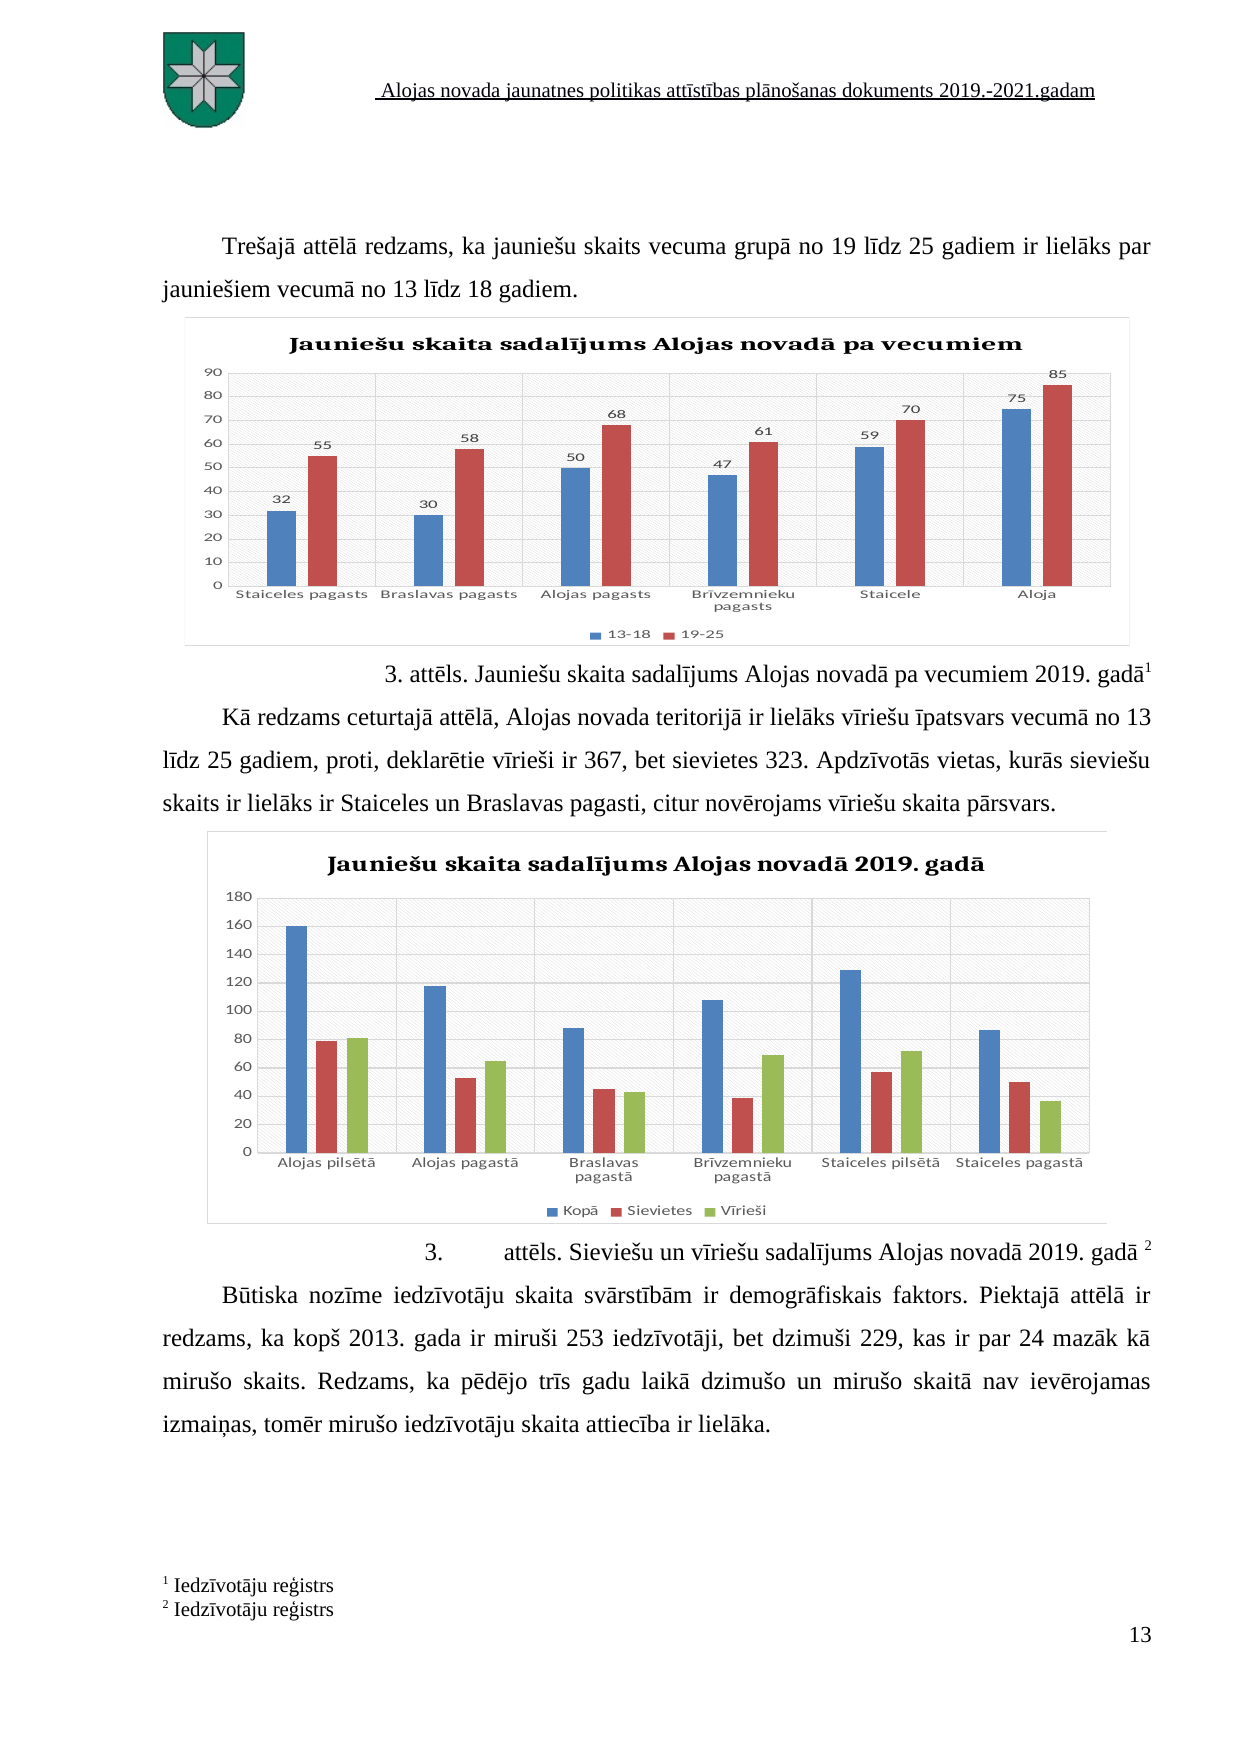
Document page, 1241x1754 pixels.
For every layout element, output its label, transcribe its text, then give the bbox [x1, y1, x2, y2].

list Kā redzams ceturtajā attēlā, Alojas novada teritorijā ir lielāks vīriešu īpatsvars vecumā no 13 līdz 25 gadiem, proti, deklarētie vīrieši ir 367, bet sievietes 323. Apdzīvotās vietas, kurās sieviešu skaits ir lielāks ir Staiceles un Braslavas pagasti, citur novērojams vīriešu skaita pārsvars. [162, 702, 1152, 817]
picture [162, 31, 246, 129]
list attēls. Sieviešu un vīriešu sadalījums Alojas novadā 2019. gadā [174, 1237, 1152, 1266]
list Būtiska nozīme iedzīvotāju skaita svārstībām ir demogrāfiskais faktors. Piektajā attēlā ir redzams, ka kopš 2013. gada ir miruši 253 iedzīvotāji, bet dzimuši 229, kas ir par 24 mazāk kā mirušo skaits. Redzams, ka pēdējo trīs gadu laikā dzimušo un mirušo skaitā nav ievērojamas izmaiņas, tomēr mirušo iedzīvotāju skaita attiecība ir lielāka. [162, 1280, 1152, 1438]
list 3. attēls. Jauniešu skaita sadalījums Alojas novadā pa vecumiem 2019. gadā [162, 659, 1152, 687]
list Trešajā attēlā redzams, ka jauniešu skaits vecuma grupā no 19 līdz 25 gadiem ir lielāks par jauniešiem vecumā no 13 līdz 18 gadiem. [162, 231, 1152, 303]
